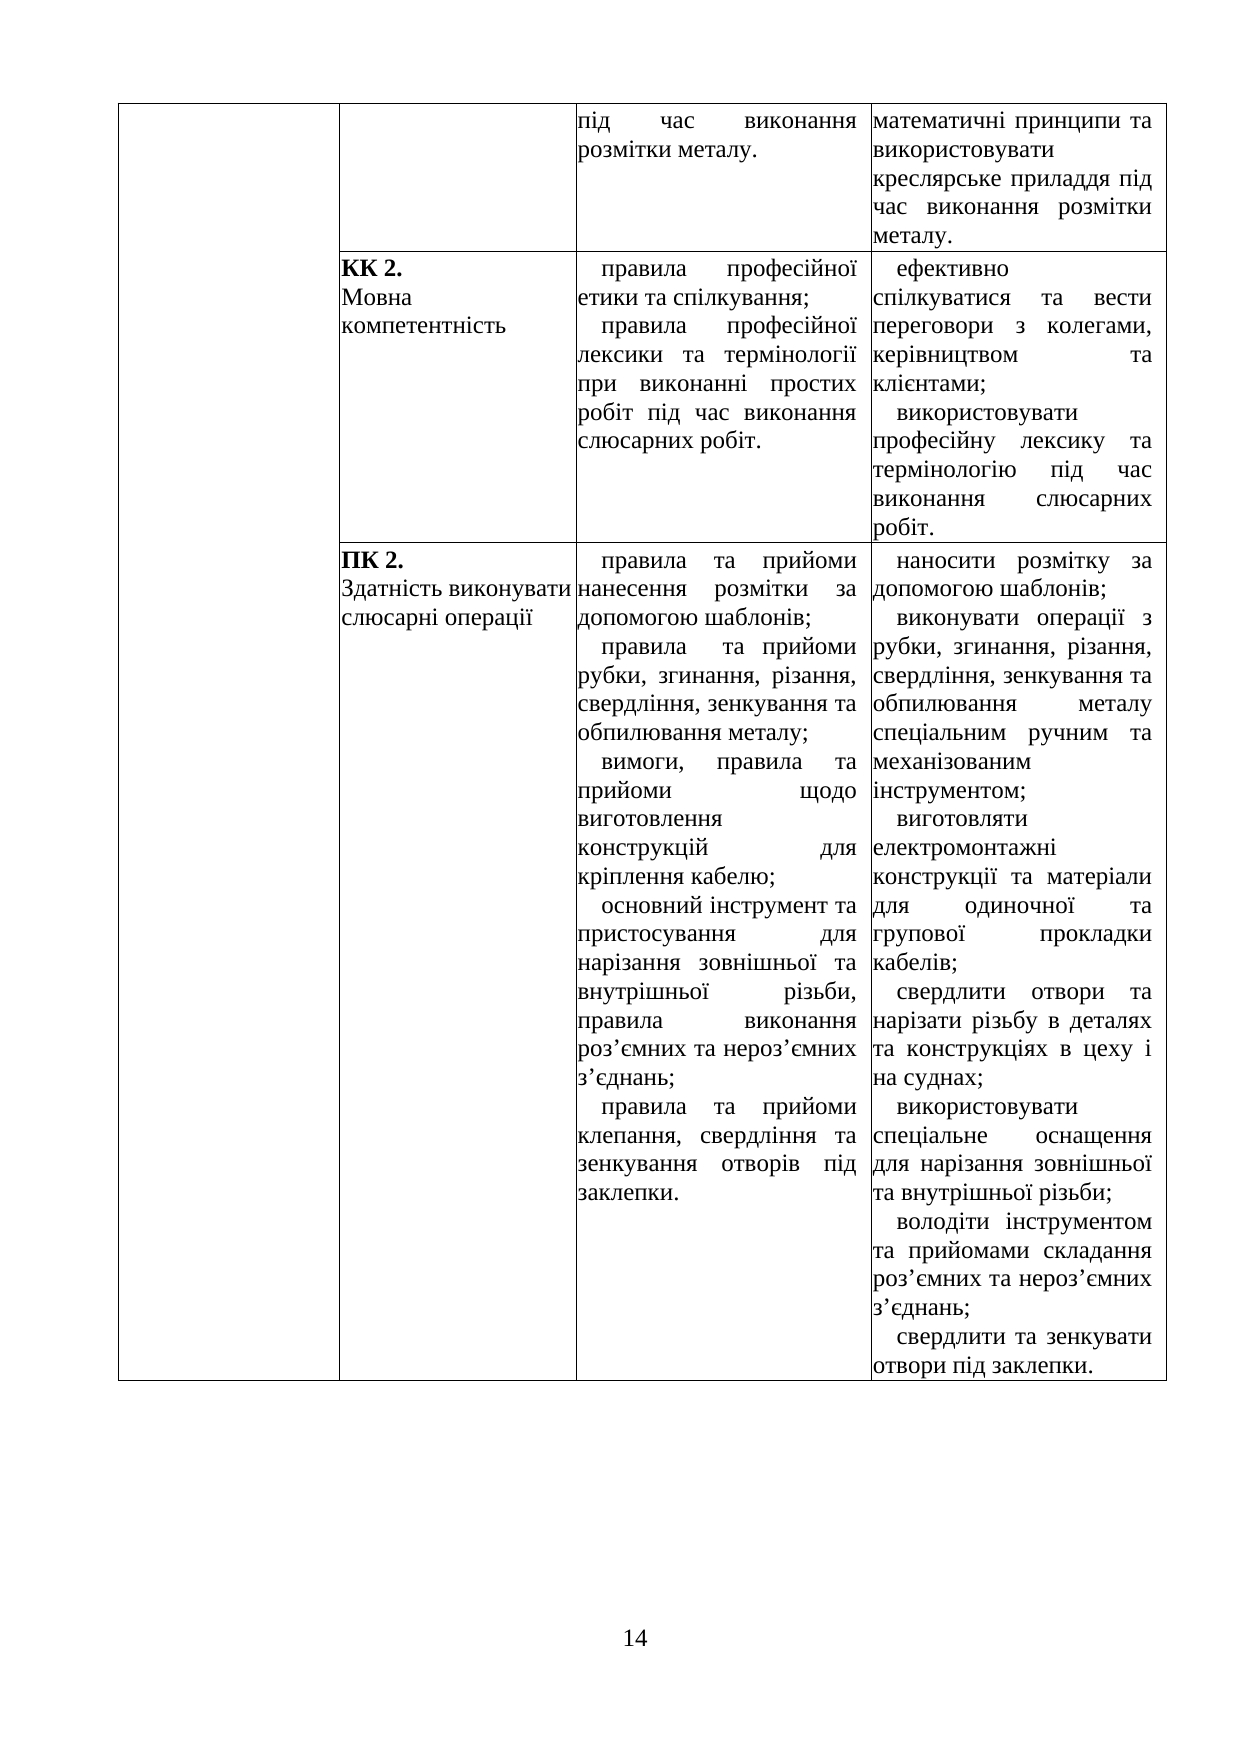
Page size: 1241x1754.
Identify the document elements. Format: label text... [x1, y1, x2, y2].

table_cell ПК 2. Здатність виконувати слюсарні операції [340, 543, 576, 1380]
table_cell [577, 104, 871, 251]
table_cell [340, 104, 576, 251]
table_cell КК 2. Мовна компетентність [340, 252, 576, 542]
table_cell правила та прийоми нанесення розмітки за допомогою шаблонів; правила та прийоми рубки, згинання, різання, свердління, зенкування та обпилювання металу; вимоги, правила та прийоми щодо виготовлення конструкцій для кріплення кабелю; основний інструмент та пристосування для нарізання зовнішньої та внутрішньої різьби, правила виконання роз’ємних та нероз’ємних з’єднань; правила та прийоми клепання, свердління та зенкування отворів під заклепки. [577, 543, 871, 1380]
table_cell наносити розмітку за допомогою шаблонів; виконувати операції з рубки, згинання, різання, свердління, зенкування та обпилювання металу спеціальним ручним та механізованим інструментом; виготовляти електромонтажні конструкції та матеріали для одиночної та групової прокладки кабелів; свердлити отвори та нарізати різьбу в деталях та конструкціях в цеху і на суднах; використовувати спеціальне оснащення для нарізання зовнішньої та внутрішньої різьби; володіти інструментом та прийомами складання роз’ємних та нероз’ємних з’єднань; свердлити та зенкувати отвори під заклепки. [872, 543, 1166, 1380]
table_cell ефективно спілкуватися та вести переговори з колегами, керівництвом та клієнтами; використовувати професійну лексику та термінологію під час виконання слюсарних робіт. [872, 252, 1166, 542]
table_cell правила професійної етики та спілкування; правила професійної лексики та термінології при виконанні простих робіт під час виконання слюсарних робіт. [577, 252, 871, 542]
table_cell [872, 104, 1166, 251]
